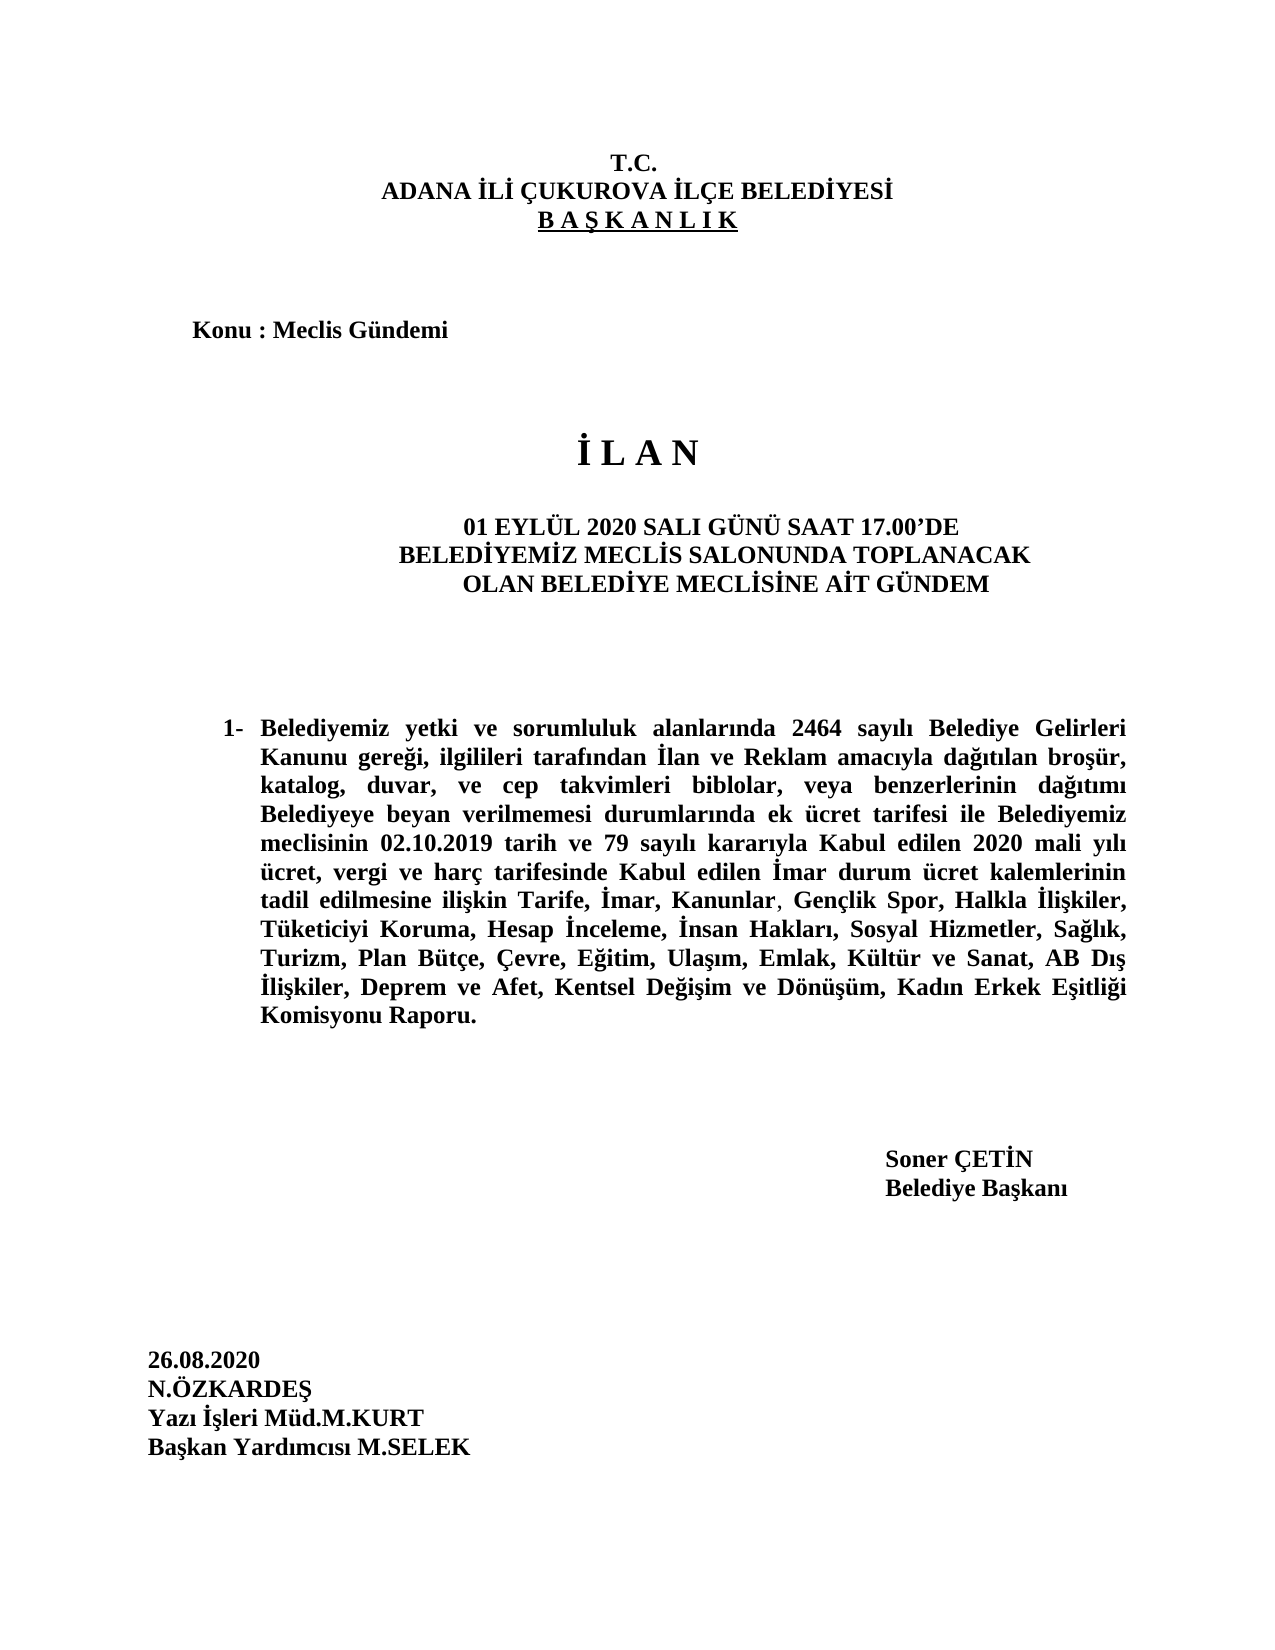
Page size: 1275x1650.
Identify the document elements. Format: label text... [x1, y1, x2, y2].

text İ L A N [148, 430, 1127, 473]
text Konu : Meclis Gündemi [148, 315, 1127, 344]
text N.ÖZKARDEŞ [148, 1374, 1127, 1403]
text Yazı İşleri Müd.M.KURT [148, 1403, 1127, 1432]
text Başkan Yardımcısı M.SELEK [148, 1432, 1127, 1461]
text B A Ş K A N L I K [148, 205, 1127, 234]
text Soner ÇETİN [811, 1144, 1127, 1173]
text OLAN BELEDİYE MECLİSİNE AİT GÜNDEM [325, 569, 1127, 598]
text Belediye Başkanı [811, 1173, 1127, 1202]
text T.C. [443, 148, 1127, 176]
text 26.08.2020 [148, 1346, 1127, 1374]
text BELEDİYEMİZ MECLİS SALONUNDA TOPLANACAK [398, 541, 1127, 569]
text ADANA İLİ ÇUKUROVA İLÇE BELEDİYESİ [148, 176, 1127, 205]
text 01 EYLÜL 2020 SALI GÜNÜ SAAT 17.00’DE [295, 512, 1127, 541]
list Belediyemiz yetki ve sorumluluk alanlarında 2464 sayılı Belediye Gelirleri Kanunu gereği, ilgilileri tarafından İlan ve Reklam amacıyla dağıtılan broşür, katalog, duvar, ve cep takvimleri biblolar, veya benzerlerinin dağıtımı Belediyeye beyan verilmemesi durumlarında ek ücret tarifesi ile Belediyemiz meclisinin 02.10.2019 tarih ve 79 sayılı kararıyla Kabul edilen 2020 mali yılı ücret, vergi ve harç tarifesinde Kabul edilen İmar durum ücret kalemlerinin tadil edilmesine ilişkin Tarife, İmar, Kanunlar, Gençlik Spor, Halkla İlişkiler, Tüketiciyi Koruma, Hesap İnceleme, İnsan Hakları, Sosyal Hizmetler, Sağlık, Turizm, Plan Bütçe, Çevre, Eğitim, Ulaşım, Emlak, Kültür ve Sanat, AB Dış İlişkiler, Deprem ve Afet, Kentsel Değişim ve Dönüşüm, Kadın Erkek Eşitliği Komisyonu Raporu. [223, 713, 1127, 1029]
